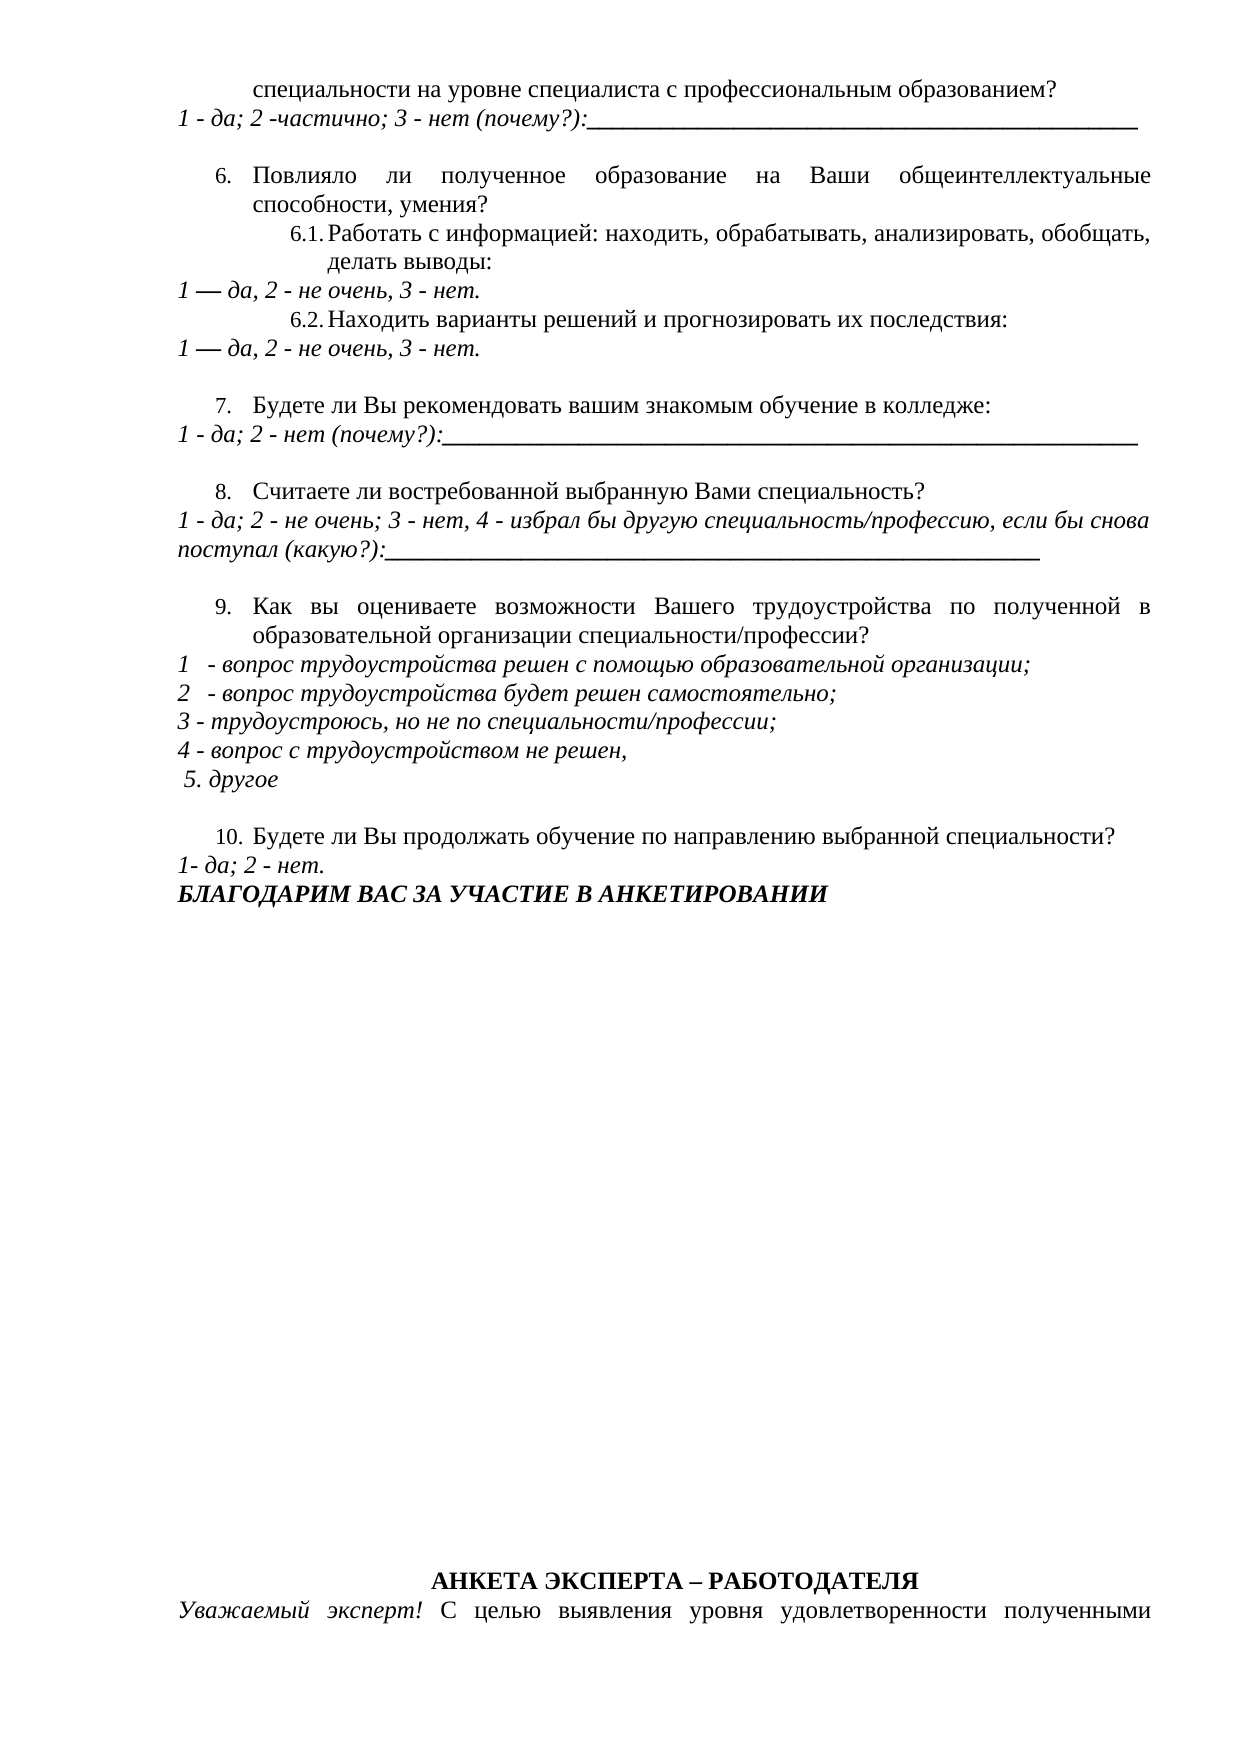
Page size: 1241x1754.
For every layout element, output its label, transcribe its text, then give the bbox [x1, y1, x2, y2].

list Находить варианты решений и прогнозировать их последствия: [290, 304, 1152, 333]
list Будете ли Вы продолжать обучение по направлению выбранной специальности? [215, 821, 1152, 850]
text 1 - да; 2 -частично; 3 - нет (почему?): [177, 103, 1152, 131]
text 1 - да; 2 - нет (почему?): [177, 419, 1152, 448]
text 1- да; 2 - нет. [177, 850, 1152, 879]
text БЛАГОДАРИМ ВАС ЗА УЧАСТИЕ В АНКЕТИРОВАНИИ [177, 879, 1152, 908]
text 4 - вопрос с трудоустройством не решен, [177, 735, 1152, 764]
text 1 — да, 2 - не очень, 3 - нет. [177, 275, 1152, 304]
text 5. другое [177, 764, 1152, 793]
list Повлияло ли полученное образование на Ваши общеинтеллектуальные способности, умения? [215, 160, 1152, 218]
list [215, 74, 1152, 103]
text 2 - вопрос трудоустройства будет решен самостоятельно; [177, 678, 1152, 706]
list Как вы оцениваете возможности Вашего трудоустройства по полученной в образовательной организации специальности/профессии? [215, 591, 1152, 649]
text 1 - вопрос трудоустройства решен с помощью образовательной организации; [177, 649, 1152, 678]
text АНКЕТА ЭКСПЕРТА – РАБОТОДАТЕЛЯ [198, 1566, 1152, 1595]
list Считаете ли востребованной выбранную Вами специальность? [215, 476, 1152, 505]
text 1 - да; 2 - не очень; 3 - нет, 4 - избрал бы другую специальность/профессию, если бы снова поступал (какую?): [177, 505, 1152, 563]
text 3 - трудоустроюсь, но не по специальности/профессии; [177, 706, 1152, 735]
list Работать с информацией: находить, обрабатывать, анализировать, обобщать, делать выводы: [290, 218, 1152, 275]
text 1 — да, 2 - не очень, 3 - нет. [177, 333, 1152, 361]
list Будете ли Вы рекомендовать вашим знакомым обучение в колледже: [215, 390, 1152, 419]
